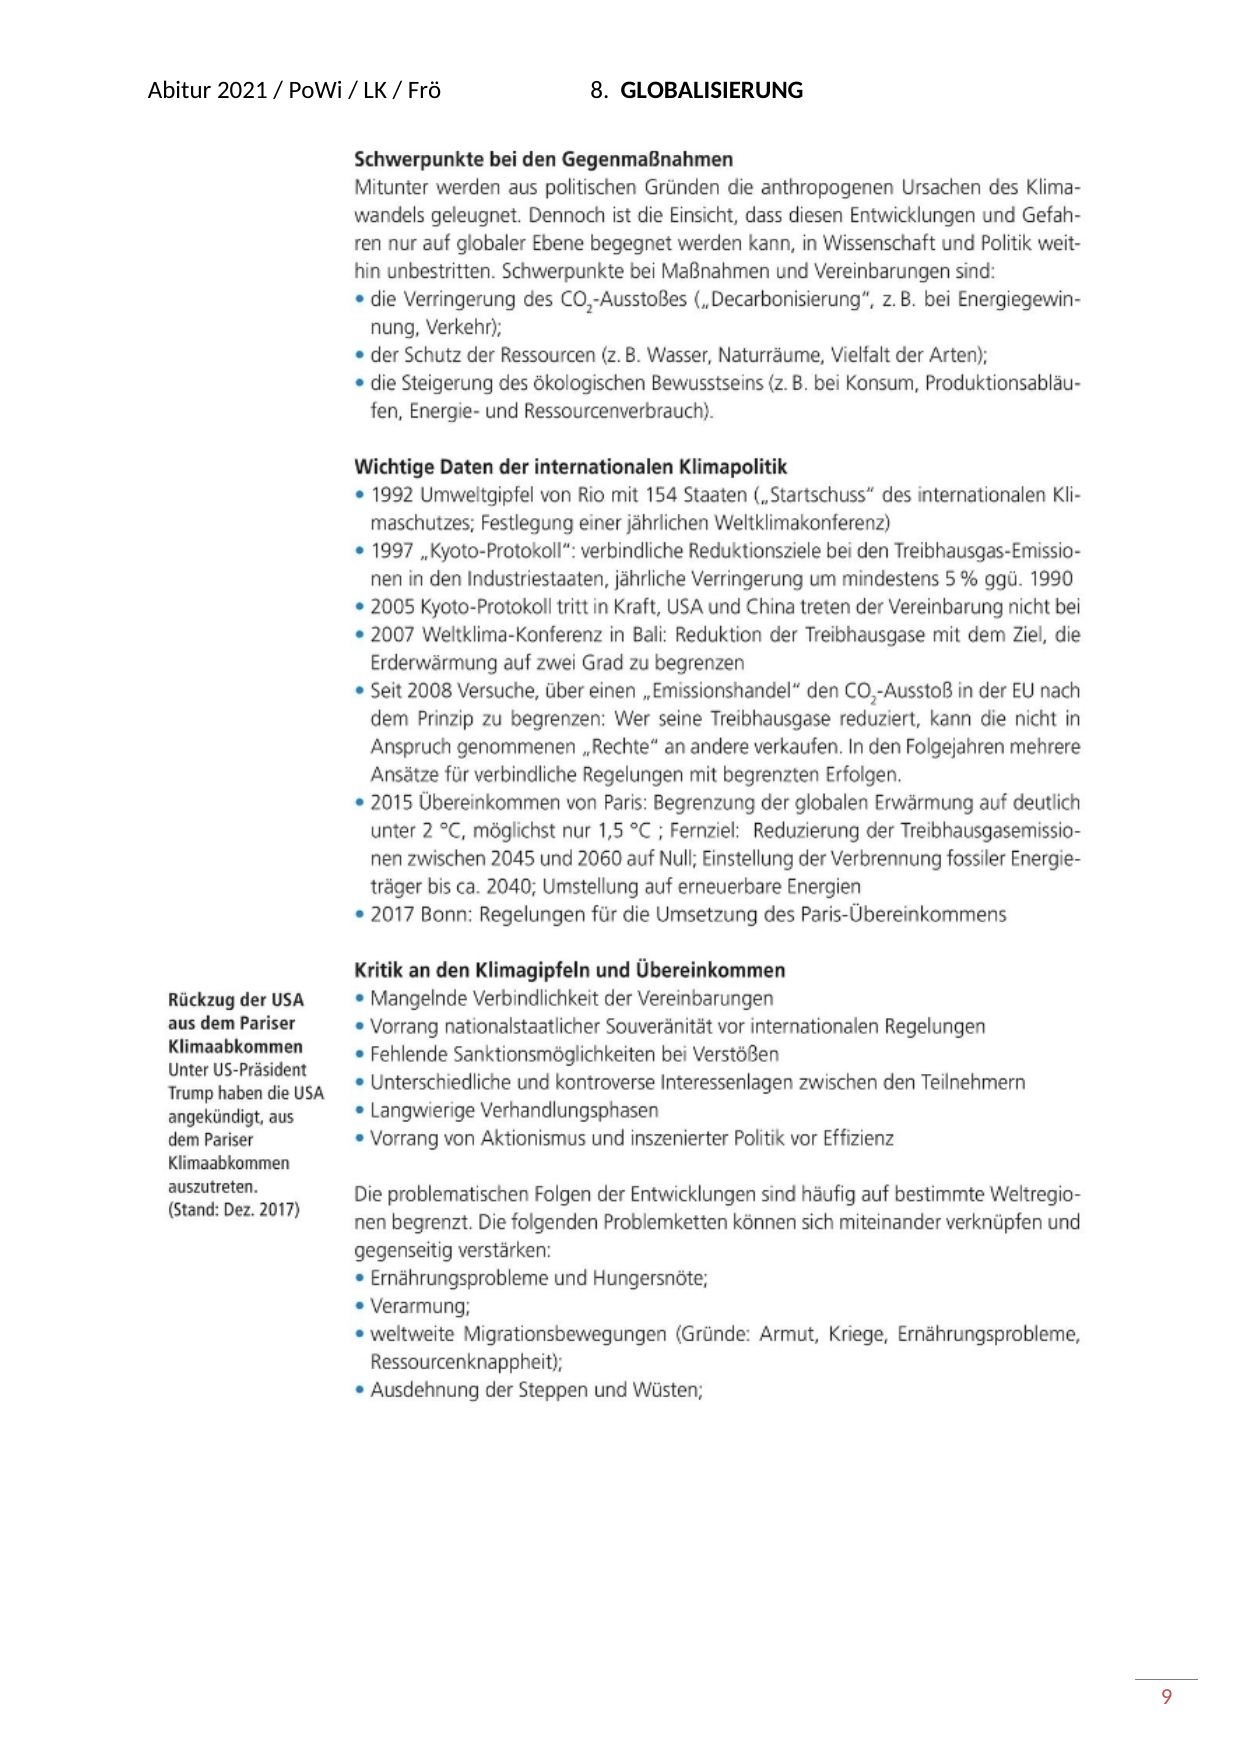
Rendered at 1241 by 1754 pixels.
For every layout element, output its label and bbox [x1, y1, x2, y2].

picture [147, 147, 1092, 1411]
